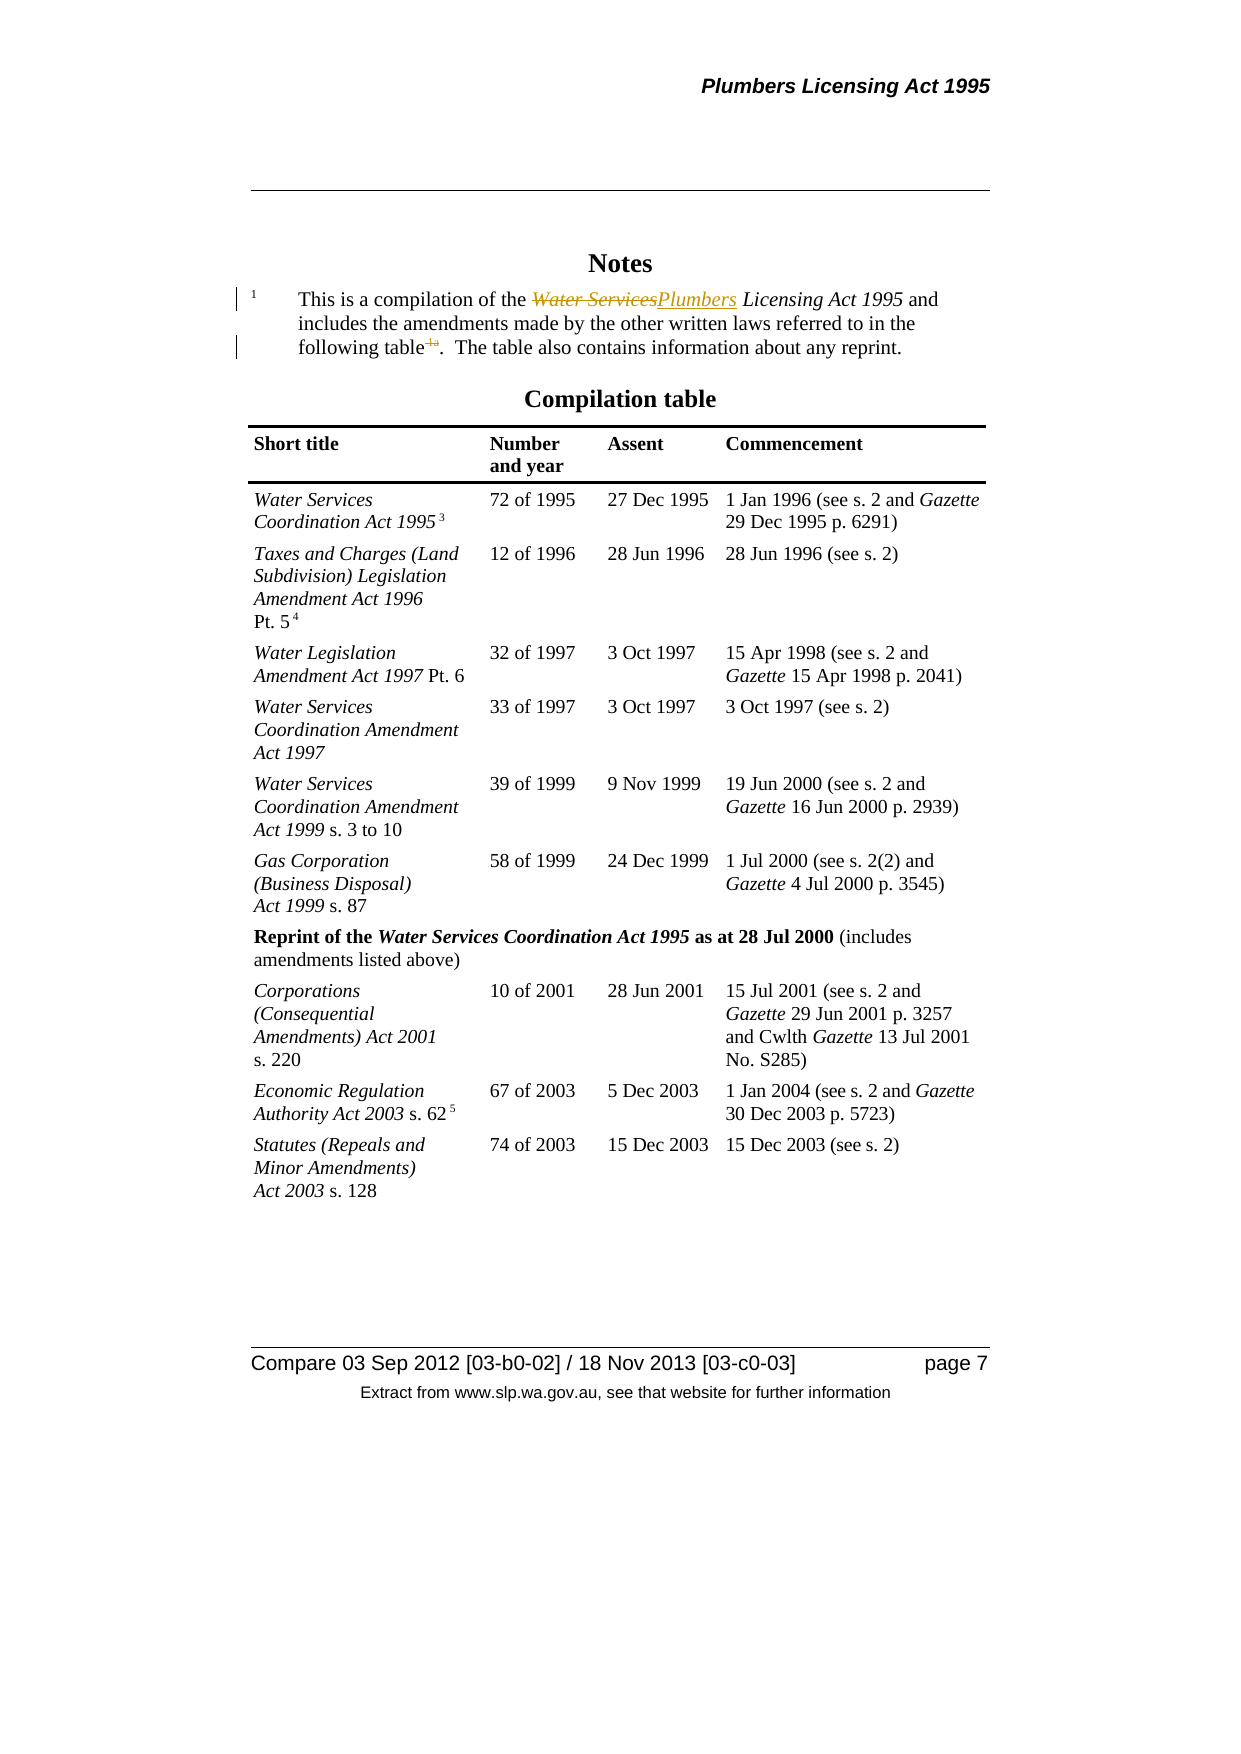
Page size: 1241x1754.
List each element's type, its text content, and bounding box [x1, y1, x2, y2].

table_header Assent [602, 428, 719, 481]
table_cell Water Services Coordination Amendment Act 1997 [248, 691, 484, 768]
table_cell 3 Oct 1997 [602, 637, 719, 691]
table_cell 39 of 1999 [484, 768, 602, 844]
table_cell Corporations (Consequential Amendments) Act 2001 s. 220 [248, 975, 484, 1075]
table_cell 58 of 1999 [484, 845, 602, 921]
table_cell 15 Jul 2001 (see s. 2 and Gazette 29 Jun 2001 p. 3257 and Cwlth Gazette 13 Jul 2001 No. S285) [720, 975, 986, 1075]
table_cell Taxes and Charges (Land Subdivision) Legislation Amendment Act 1996 Pt. 5 4 [248, 538, 484, 637]
table_cell 28 Jun 2001 [602, 975, 719, 1075]
table_header Number and year [484, 428, 602, 481]
table_cell 1 Jan 2004 (see s. 2 and Gazette 30 Dec 2003 p. 5723) [720, 1075, 986, 1129]
table_header Short title [248, 428, 484, 481]
table_cell 3 Oct 1997 [602, 691, 719, 768]
table_cell 3 Oct 1997 (see s. 2) [720, 691, 986, 768]
table_cell 19 Jun 2000 (see s. 2 and Gazette 16 Jun 2000 p. 2939) [720, 768, 986, 844]
text 1 This is a compilation of the Licensing Act 1995 and includes the amendments made by the other written laws referred to in the following table. The table also contains information about any reprint. [251, 287, 990, 359]
subtitle Compilation table [251, 384, 990, 413]
table_cell 33 of 1997 [484, 691, 602, 768]
table_cell 5 Dec 2003 [602, 1075, 719, 1129]
table_cell Water Legislation Amendment Act 1997 Pt. 6 [248, 637, 484, 691]
table_cell Statutes (Repeals and Minor Amendments) Act 2003 s. 128 [248, 1129, 484, 1206]
table_cell 12 of 1996 [484, 538, 602, 637]
table_cell 72 of 1995 [484, 484, 602, 537]
table_cell 10 of 2001 [484, 975, 602, 1075]
table_cell Water Services Coordination Act 1995 3 [248, 484, 484, 537]
table_cell 15 Dec 2003 (see s. 2) [720, 1129, 986, 1206]
table_cell 24 Dec 1999 [602, 845, 719, 921]
table_cell Reprint of the Water Services Coordination Act 1995 as at 28 Jul 2000 (includes amendments listed above) [248, 921, 986, 975]
table_cell 9 Nov 1999 [602, 768, 719, 844]
table_cell 15 Apr 1998 (see s. 2 and Gazette 15 Apr 1998 p. 2041) [720, 637, 986, 691]
table_cell Economic Regulation Authority Act 2003 s. 62 5 [248, 1075, 484, 1129]
subtitle Notes [251, 247, 990, 279]
table_cell 27 Dec 1995 [602, 484, 719, 537]
table_cell Water Services Coordination Amendment Act 1999 s. 3 to 10 [248, 768, 484, 844]
table_header Commencement [720, 428, 986, 481]
table_cell 1 Jul 2000 (see s. 2(2) and Gazette 4 Jul 2000 p. 3545) [720, 845, 986, 921]
table_cell Gas Corporation (Business Disposal) Act 1999 s. 87 [248, 845, 484, 921]
table_cell 1 Jan 1996 (see s. 2 and Gazette 29 Dec 1995 p. 6291) [720, 484, 986, 537]
table_cell 74 of 2003 [484, 1129, 602, 1206]
table_cell 28 Jun 1996 [602, 538, 719, 637]
table_cell 32 of 1997 [484, 637, 602, 691]
table_cell 15 Dec 2003 [602, 1129, 719, 1206]
table_cell 67 of 2003 [484, 1075, 602, 1129]
table_cell 28 Jun 1996 (see s. 2) [720, 538, 986, 637]
